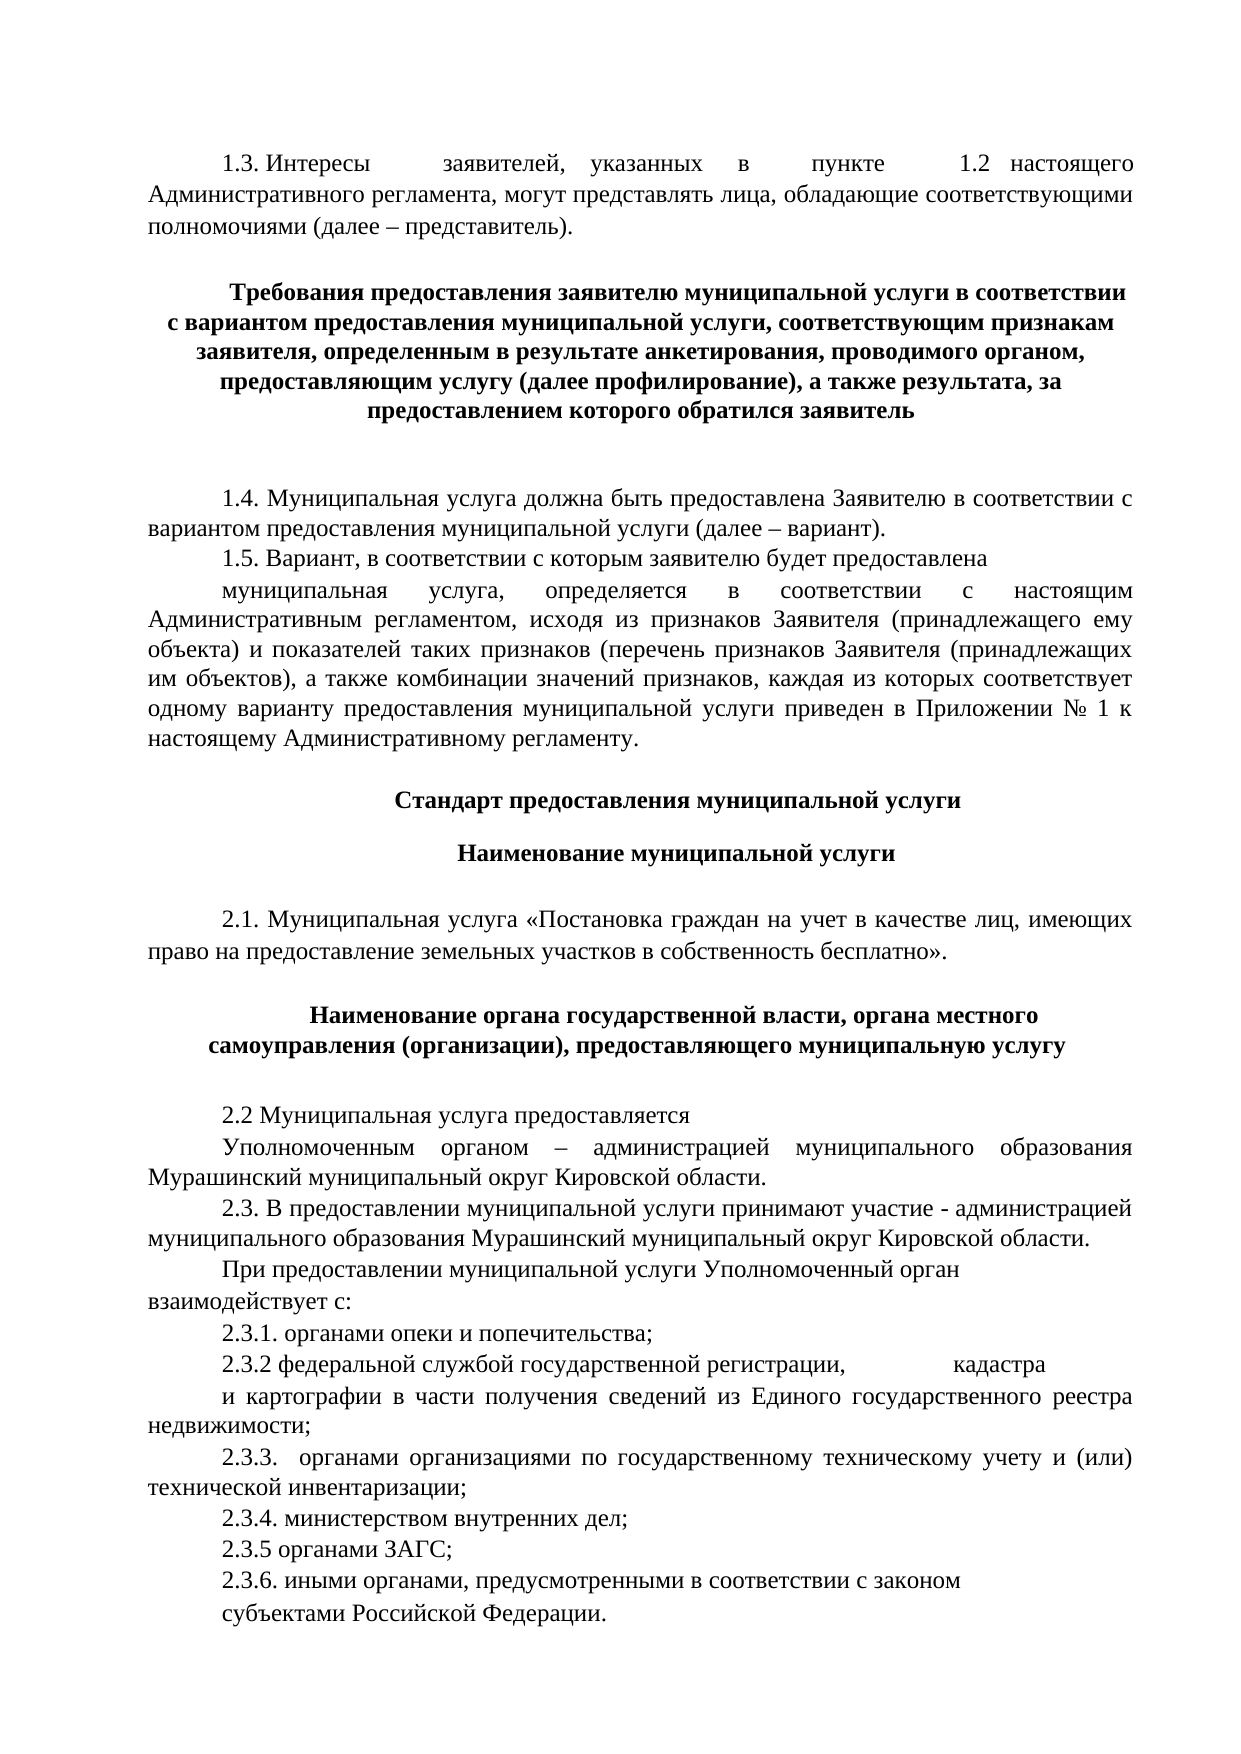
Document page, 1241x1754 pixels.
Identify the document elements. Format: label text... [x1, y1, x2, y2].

text 2.1. Муниципальная услуга «Постановка граждан на учет в качестве лиц, имеющих право на предоставление земельных участков в собственность бесплатно». [148, 904, 1134, 965]
text 1.4. Муниципальная услуга должна быть предоставлена Заявителю в соответствии с вариантом предоставления муниципальной услуги (далее – вариант). [148, 483, 1134, 541]
text 2.3.3. органами организациями по государственному техническому учету и (или) технической инвентаризации; [148, 1442, 1133, 1500]
text муниципальная услуга, определяется в соответствии с настоящим Административным регламентом, исходя из признаков Заявителя (принадлежащего ему объекта) и показателей таких признаков (перечень признаков Заявителя (принадлежащих им объектов), а также комбинации значений признаков, каждая из которых соответствует одному варианту предоставления муниципальной услуги приведен в Приложении № 1 к настоящему Административному регламенту. [148, 575, 1133, 751]
text 2.3.1. органами опеки и попечительства; [148, 1318, 1133, 1346]
text 2.3.4. министерством внутренних дел; [148, 1503, 1133, 1532]
text 2.2 Муниципальная услуга предоставляется [148, 1100, 1134, 1129]
text 2.3. В предоставлении муниципальной услуги принимают участие - администрацией муниципального образования Мурашинский муниципальный округ Кировской области. [148, 1193, 1133, 1252]
text Наименование муниципальной услуги [148, 838, 1131, 867]
text субъектами Российской Федерации. [148, 1598, 1133, 1626]
text и картографии в части получения сведений из Единого государственного реестра недвижимости; [148, 1381, 1133, 1439]
text Требования предоставления заявителю муниципальной услуги в соответствии с вариантом предоставления муниципальной услуги, соответствующим признакам заявителя, определенным в результате анкетирования, проводимого органом, предоставляющим услугу (далее профилирование), а также результата, за предоставлением которого обратился заявитель [148, 277, 1134, 424]
text При предоставлении муниципальной услуги Уполномоченный орган взаимодействует с: [148, 1254, 1134, 1314]
text Стандарт предоставления муниципальной услуги [148, 785, 1134, 814]
text 1.5. Вариант, в соответствии с которым заявителю будет предоставлена [148, 543, 1134, 572]
text Уполномоченным органом – администрацией муниципального образования Мурашинский муниципальный округ Кировской области. [148, 1132, 1133, 1191]
text 2.3.5 органами ЗАГС; [148, 1534, 1133, 1563]
text 2.3.6. иными органами, предусмотренными в соответствии с законом [148, 1566, 1134, 1594]
text 1.3. Интересы заявителей, указанных в пункте 1.2 настоящего Административного регламента, могут представлять лица, обладающие соответствующими полномочиями (далее – представитель). [148, 148, 1134, 239]
text 2.3.2 федеральной службой государственной регистрации, кадастра [148, 1349, 1134, 1378]
text Наименование органа государственной власти, органа местного самоуправления (организации), предоставляющего муниципальную услугу [148, 1000, 1126, 1058]
